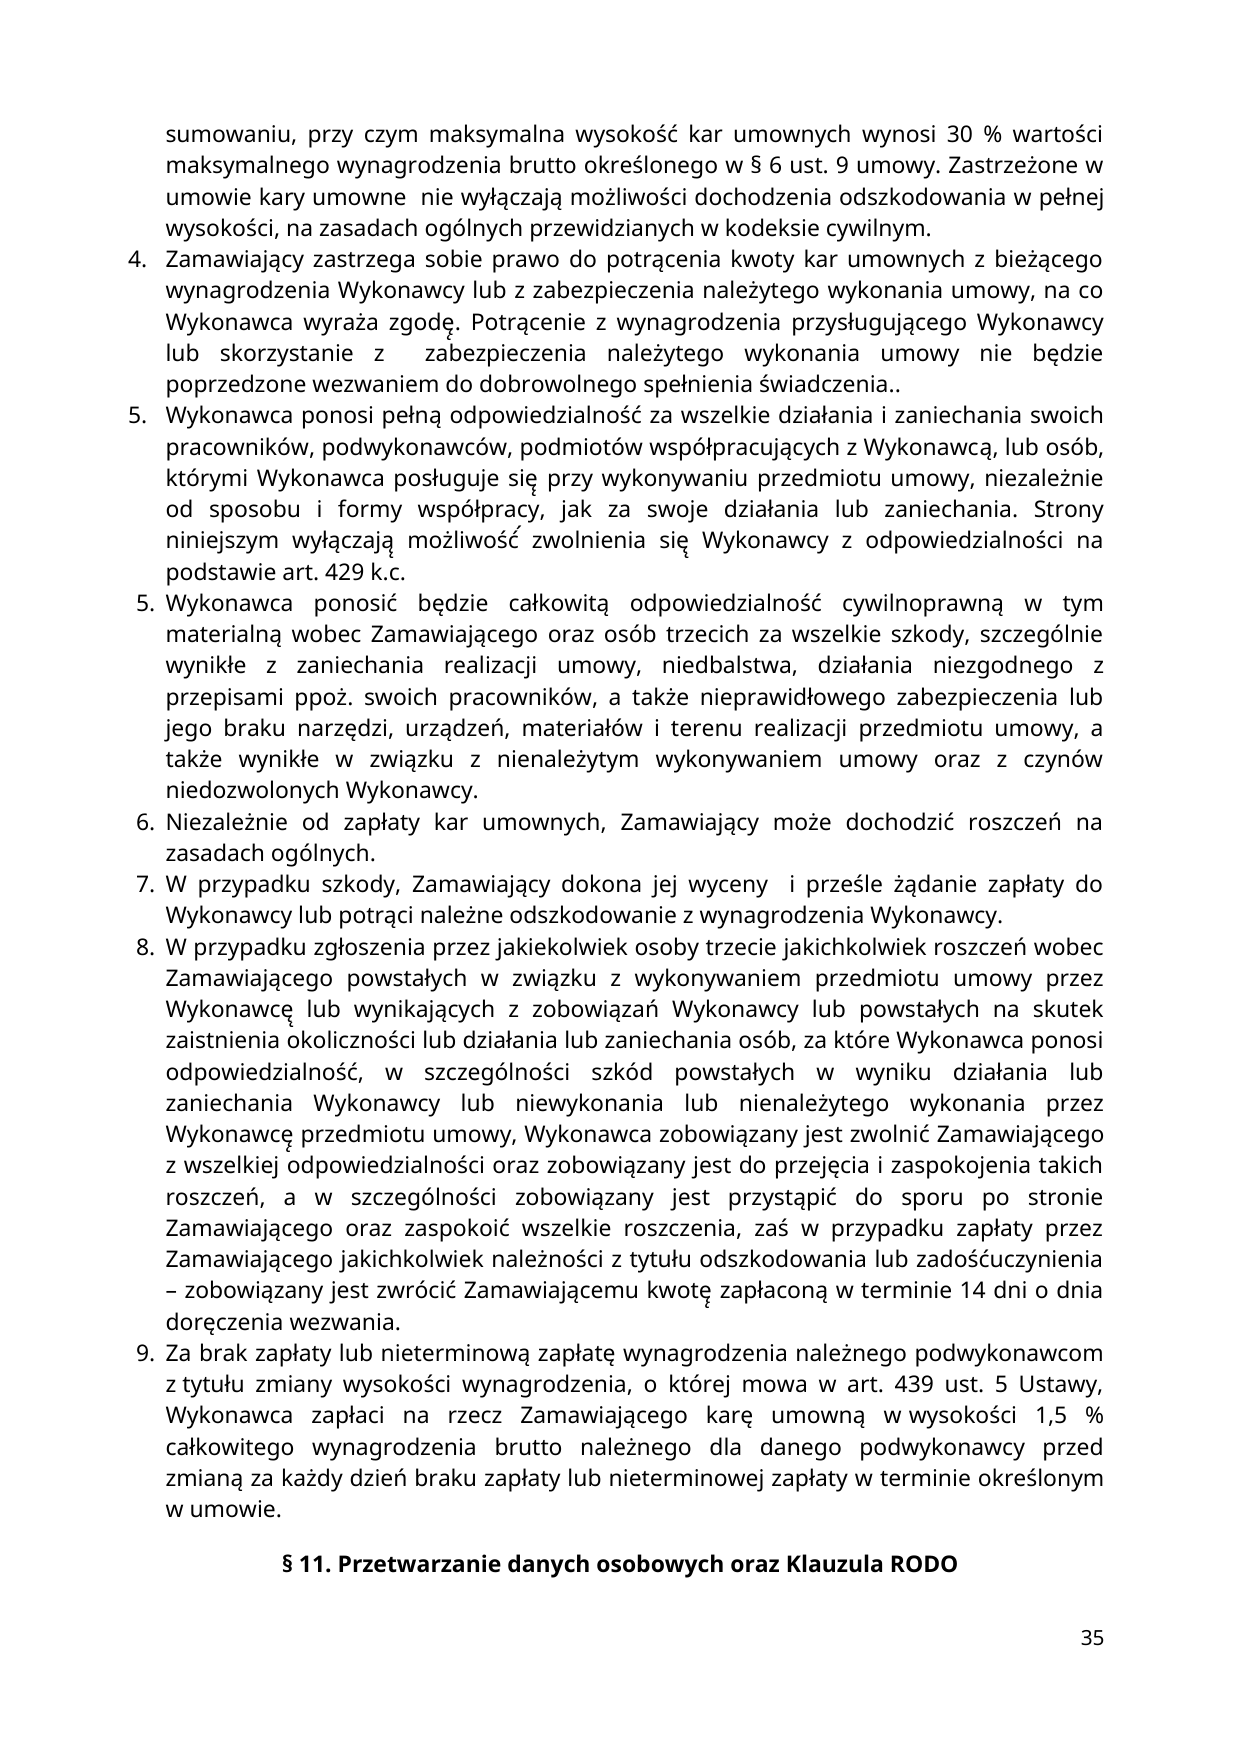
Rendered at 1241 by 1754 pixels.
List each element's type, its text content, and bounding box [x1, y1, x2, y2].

list Za brak zapłaty lub nieterminową zapłatę wynagrodzenia należnego podwykonawcom z tytułu zmiany wysokości wynagrodzenia, o której mowa w art. 439 ust. 5 Ustawy, Wykonawca zapłaci na rzecz Zamawiającego karę umowną w wysokości 1,5 % całkowitego wynagrodzenia brutto należnego dla danego podwykonawcy przed zmianą za każdy dzień braku zapłaty lub nieterminowej zapłaty w terminie określonym w umowie. [136, 1337, 1104, 1524]
list Wykonawca ponosi pełną odpowiedzialność za wszelkie działania i zaniechania swoich pracowników, podwykonawców, podmiotów współpracujących z Wykonawcą, lub osób, którymi Wykonawca posługuje się̨ przy wykonywaniu przedmiotu umowy, niezależnie od sposobu i formy współpracy, jak za swoje działania lub zaniechania. Strony niniejszym wyłączają̨ możliwość́ zwolnienia się̨ Wykonawcy z odpowiedzialności na podstawie art. 429 k.c. [128, 399, 1104, 587]
list W przypadku szkody, Zamawiający dokona jej wyceny i prześle żądanie zapłaty do Wykonawcy lub potrąci należne odszkodowanie z wynagrodzenia Wykonawcy. [136, 868, 1104, 931]
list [128, 118, 1104, 243]
list Niezależnie od zapłaty kar umownych, Zamawiający może dochodzić roszczeń na zasadach ogólnych. [136, 806, 1104, 868]
list Zamawiający zastrzega sobie prawo do potrącenia kwoty kar umownych z bieżącego wynagrodzenia Wykonawcy lub z zabezpieczenia należytego wykonania umowy, na co Wykonawca wyraża zgodę̨. Potrącenie z wynagrodzenia przysługującego Wykonawcy lub skorzystanie z zabezpieczenia należytego wykonania umowy nie będzie poprzedzone wezwaniem do dobrowolnego spełnienia świadczenia.. [128, 243, 1104, 399]
list W przypadku zgłoszenia przez jakiekolwiek osoby trzecie jakichkolwiek roszczeń wobec Zamawiającego powstałych w związku z wykonywaniem przedmiotu umowy przez Wykonawcę̨ lub wynikających z zobowiązań Wykonawcy lub powstałych na skutek zaistnienia okoliczności lub działania lub zaniechania osób, za które Wykonawca ponosi odpowiedzialność, w szczególności szkód powstałych w wyniku działania lub zaniechania Wykonawcy lub niewykonania lub nienależytego wykonania przez Wykonawcę̨ przedmiotu umowy, Wykonawca zobowiązany jest zwolnić Zamawiającego z wszelkiej odpowiedzialności oraz zobowiązany jest do przejęcia i zaspokojenia takich roszczeń, a w szczególności zobowiązany jest przystąpić do sporu po stronie Zamawiającego oraz zaspokoić wszelkie roszczenia, zaś w przypadku zapłaty przez Zamawiającego jakichkolwiek należności z tytułu odszkodowania lub zadośćuczynienia – zobowiązany jest zwrócić Zamawiającemu kwotę̨ zapłaconą w terminie 14 dni o dnia doręczenia wezwania. [136, 931, 1104, 1337]
text § 11. Przetwarzanie danych osobowych oraz Klauzula RODO [136, 1548, 1104, 1580]
list Wykonawca ponosić będzie całkowitą odpowiedzialność cywilnoprawną w tym materialną wobec Zamawiającego oraz osób trzecich za wszelkie szkody, szczególnie wynikłe z zaniechania realizacji umowy, niedbalstwa, działania niezgodnego z przepisami ppoż. swoich pracowników, a także nieprawidłowego zabezpieczenia lub jego braku narzędzi, urządzeń, materiałów i terenu realizacji przedmiotu umowy, a także wynikłe w związku z nienależytym wykonywaniem umowy oraz z czynów niedozwolonych Wykonawcy. [136, 587, 1104, 806]
